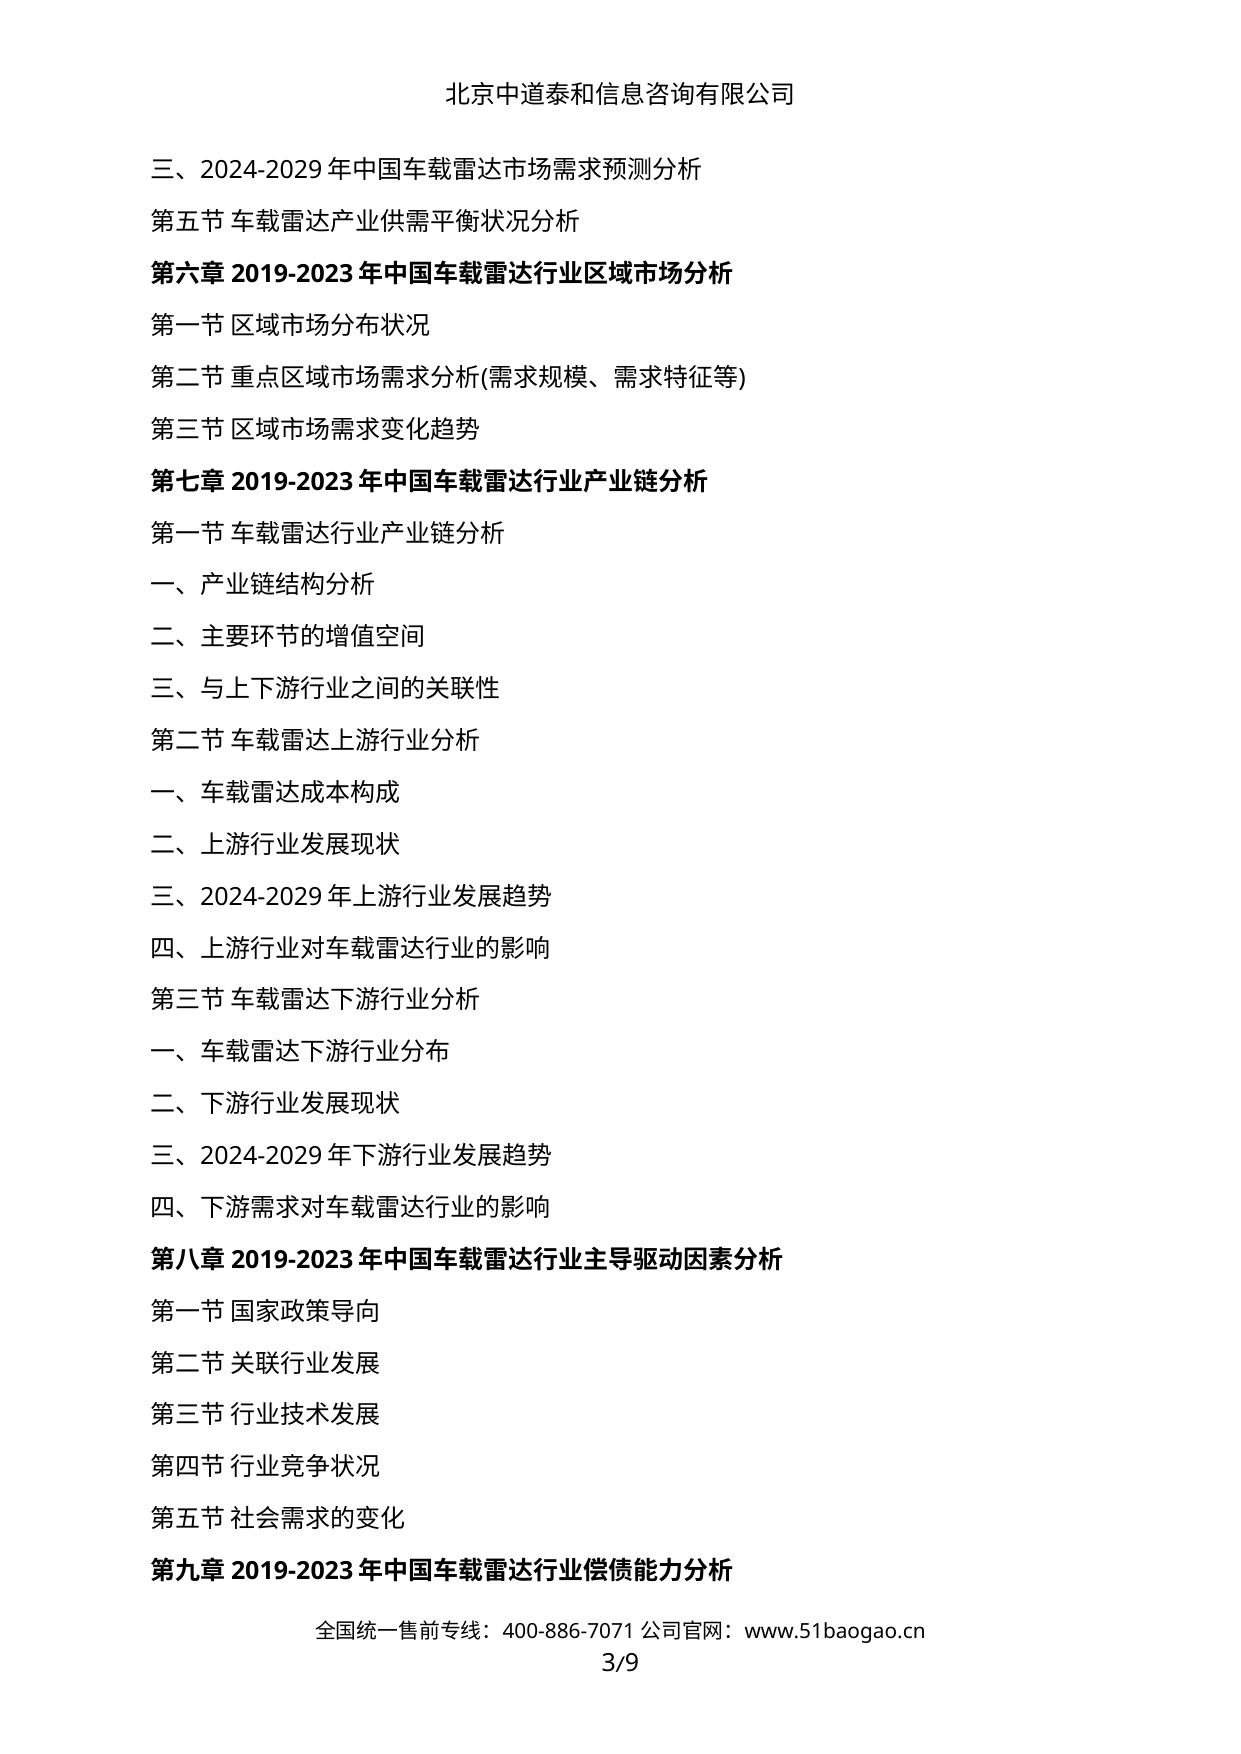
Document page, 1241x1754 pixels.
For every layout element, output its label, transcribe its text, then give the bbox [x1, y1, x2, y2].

text 第六章 2019-2023年中国车载雷达行业区域市场分析 [150, 254, 1090, 290]
text 三、2024-2029年中国车载雷达市场需求预测分析 [150, 150, 1090, 186]
text 三、2024-2029年上游行业发展趋势 [150, 876, 1090, 912]
text 一、车载雷达下游行业分布 [150, 1032, 1090, 1068]
text 第二节 重点区域市场需求分析(需求规模、需求特征等) [150, 357, 1090, 394]
text 二、下游行业发展现状 [150, 1084, 1090, 1120]
text 第九章 2019-2023年中国车载雷达行业偿债能力分析 [150, 1551, 1090, 1587]
text 第一节 国家政策导向 [150, 1291, 1090, 1327]
text 四、上游行业对车载雷达行业的影响 [150, 928, 1090, 964]
text 第八章 2019-2023年中国车载雷达行业主导驱动因素分析 [150, 1239, 1090, 1276]
text 第一节 车载雷达行业产业链分析 [150, 513, 1090, 549]
text 第一节 区域市场分布状况 [150, 306, 1090, 342]
text 第四节 行业竞争状况 [150, 1447, 1090, 1483]
text 二、上游行业发展现状 [150, 824, 1090, 861]
text 第三节 车载雷达下游行业分析 [150, 980, 1090, 1016]
text 第二节 车载雷达上游行业分析 [150, 721, 1090, 757]
text 第二节 关联行业发展 [150, 1343, 1090, 1379]
text 一、车载雷达成本构成 [150, 772, 1090, 809]
text 第三节 行业技术发展 [150, 1395, 1090, 1431]
text 第七章 2019-2023年中国车载雷达行业产业链分析 [150, 461, 1090, 497]
text 一、产业链结构分析 [150, 565, 1090, 601]
text 第三节 区域市场需求变化趋势 [150, 409, 1090, 446]
text 四、下游需求对车载雷达行业的影响 [150, 1187, 1090, 1224]
text 三、2024-2029年下游行业发展趋势 [150, 1136, 1090, 1172]
text 第五节 社会需求的变化 [150, 1499, 1090, 1535]
text 二、主要环节的增值空间 [150, 617, 1090, 653]
text 第五节 车载雷达产业供需平衡状况分析 [150, 202, 1090, 238]
text 三、与上下游行业之间的关联性 [150, 669, 1090, 705]
